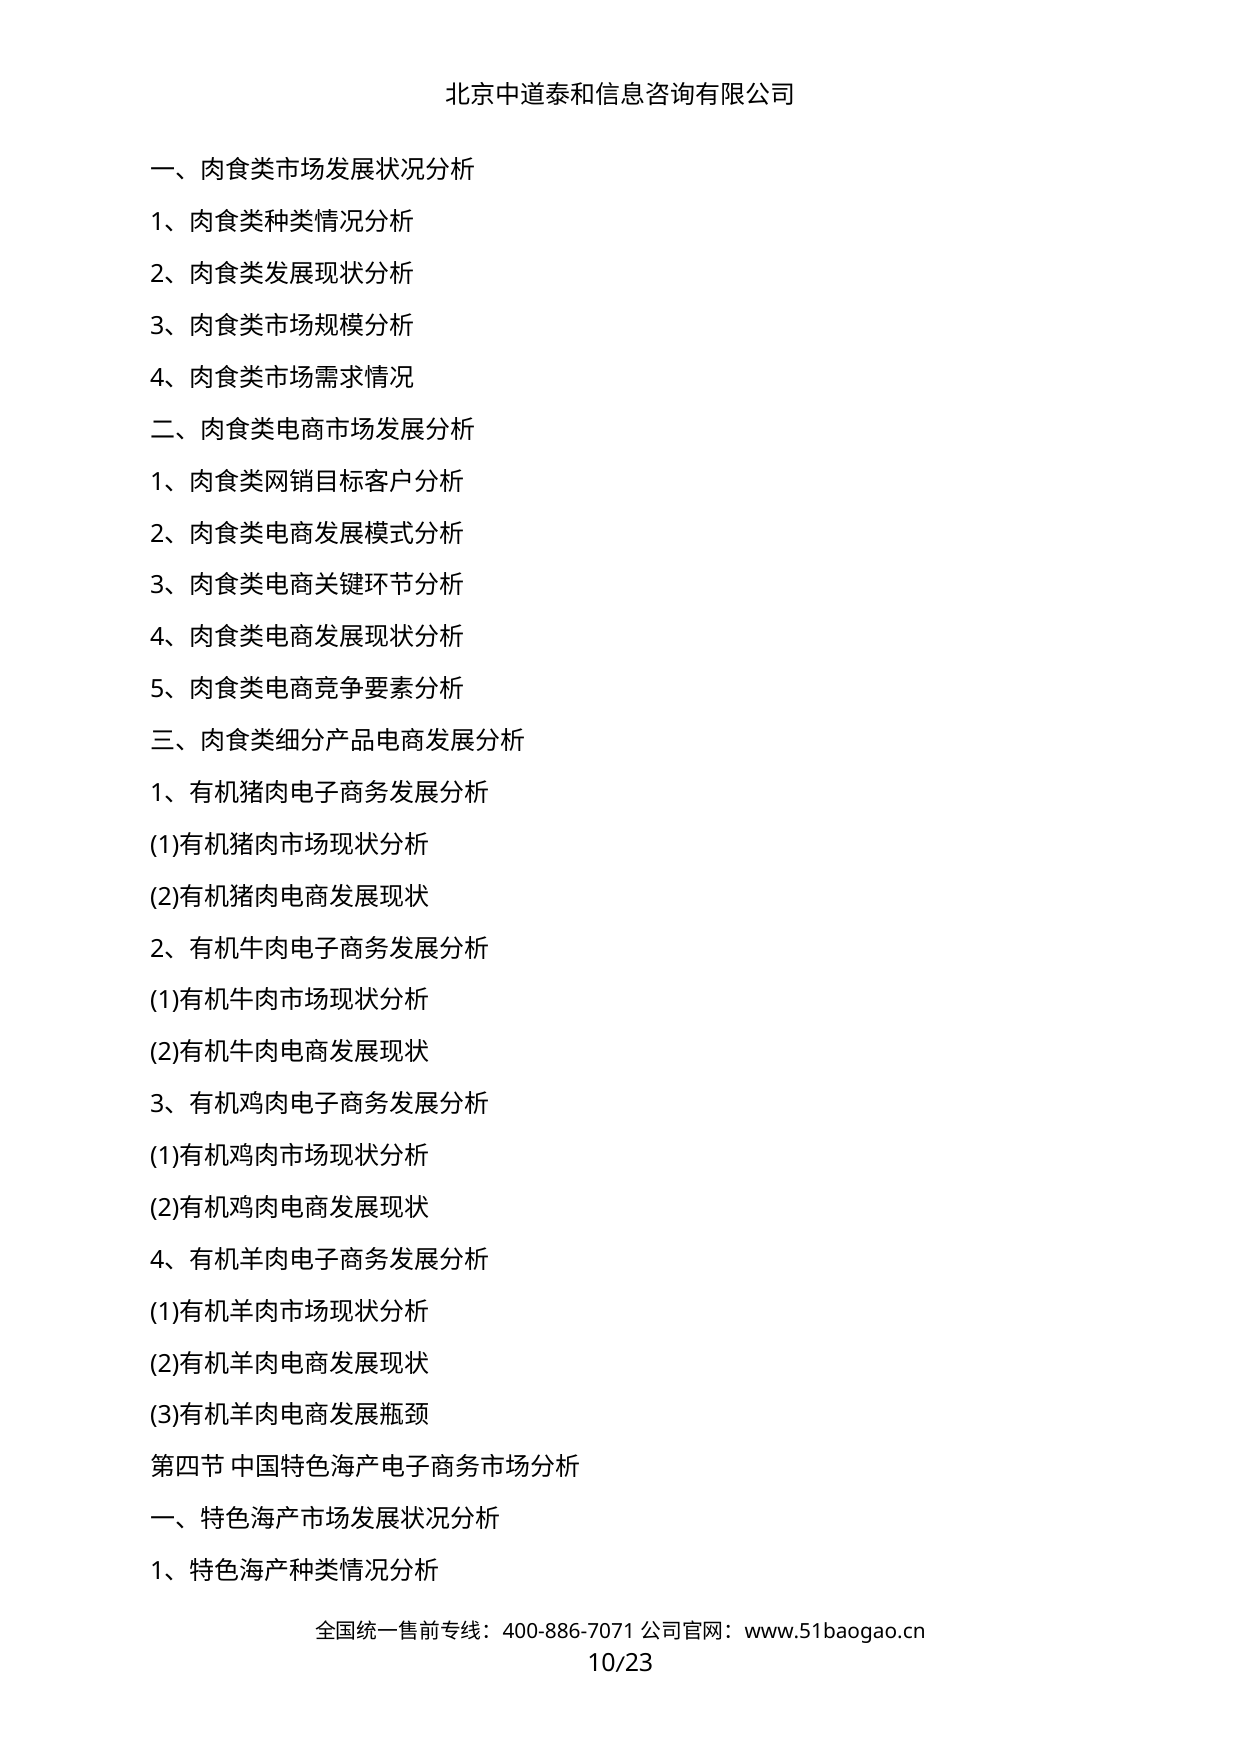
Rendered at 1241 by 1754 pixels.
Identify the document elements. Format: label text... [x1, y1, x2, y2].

text (1)有机羊肉市场现状分析 [150, 1291, 1090, 1327]
text (2)有机猪肉电商发展现状 [150, 876, 1090, 912]
text 4、有机羊肉电子商务发展分析 [150, 1239, 1090, 1276]
text 1、肉食类网销目标客户分析 [150, 461, 1090, 497]
text 第四节 中国特色海产电子商务市场分析 [150, 1447, 1090, 1483]
text 5、肉食类电商竞争要素分析 [150, 669, 1090, 705]
text (2)有机鸡肉电商发展现状 [150, 1187, 1090, 1224]
text 4、肉食类电商发展现状分析 [150, 617, 1090, 653]
text 1、有机猪肉电子商务发展分析 [150, 772, 1090, 809]
text 一、肉食类市场发展状况分析 [150, 150, 1090, 186]
text 2、有机牛肉电子商务发展分析 [150, 928, 1090, 964]
text 2、肉食类发展现状分析 [150, 254, 1090, 290]
text 一、特色海产市场发展状况分析 [150, 1499, 1090, 1535]
text (1)有机鸡肉市场现状分析 [150, 1136, 1090, 1172]
text 3、肉食类电商关键环节分析 [150, 565, 1090, 601]
text 1、肉食类种类情况分析 [150, 202, 1090, 238]
text (1)有机猪肉市场现状分析 [150, 824, 1090, 861]
text (2)有机牛肉电商发展现状 [150, 1032, 1090, 1068]
text (3)有机羊肉电商发展瓶颈 [150, 1395, 1090, 1431]
text 3、有机鸡肉电子商务发展分析 [150, 1084, 1090, 1120]
text (2)有机羊肉电商发展现状 [150, 1343, 1090, 1379]
text 2、肉食类电商发展模式分析 [150, 513, 1090, 549]
text (1)有机牛肉市场现状分析 [150, 980, 1090, 1016]
text 3、肉食类市场规模分析 [150, 306, 1090, 342]
text 1、特色海产种类情况分析 [150, 1551, 1090, 1587]
text 三、肉食类细分产品电商发展分析 [150, 721, 1090, 757]
text 4、肉食类市场需求情况 [150, 357, 1090, 394]
text 二、肉食类电商市场发展分析 [150, 409, 1090, 446]
